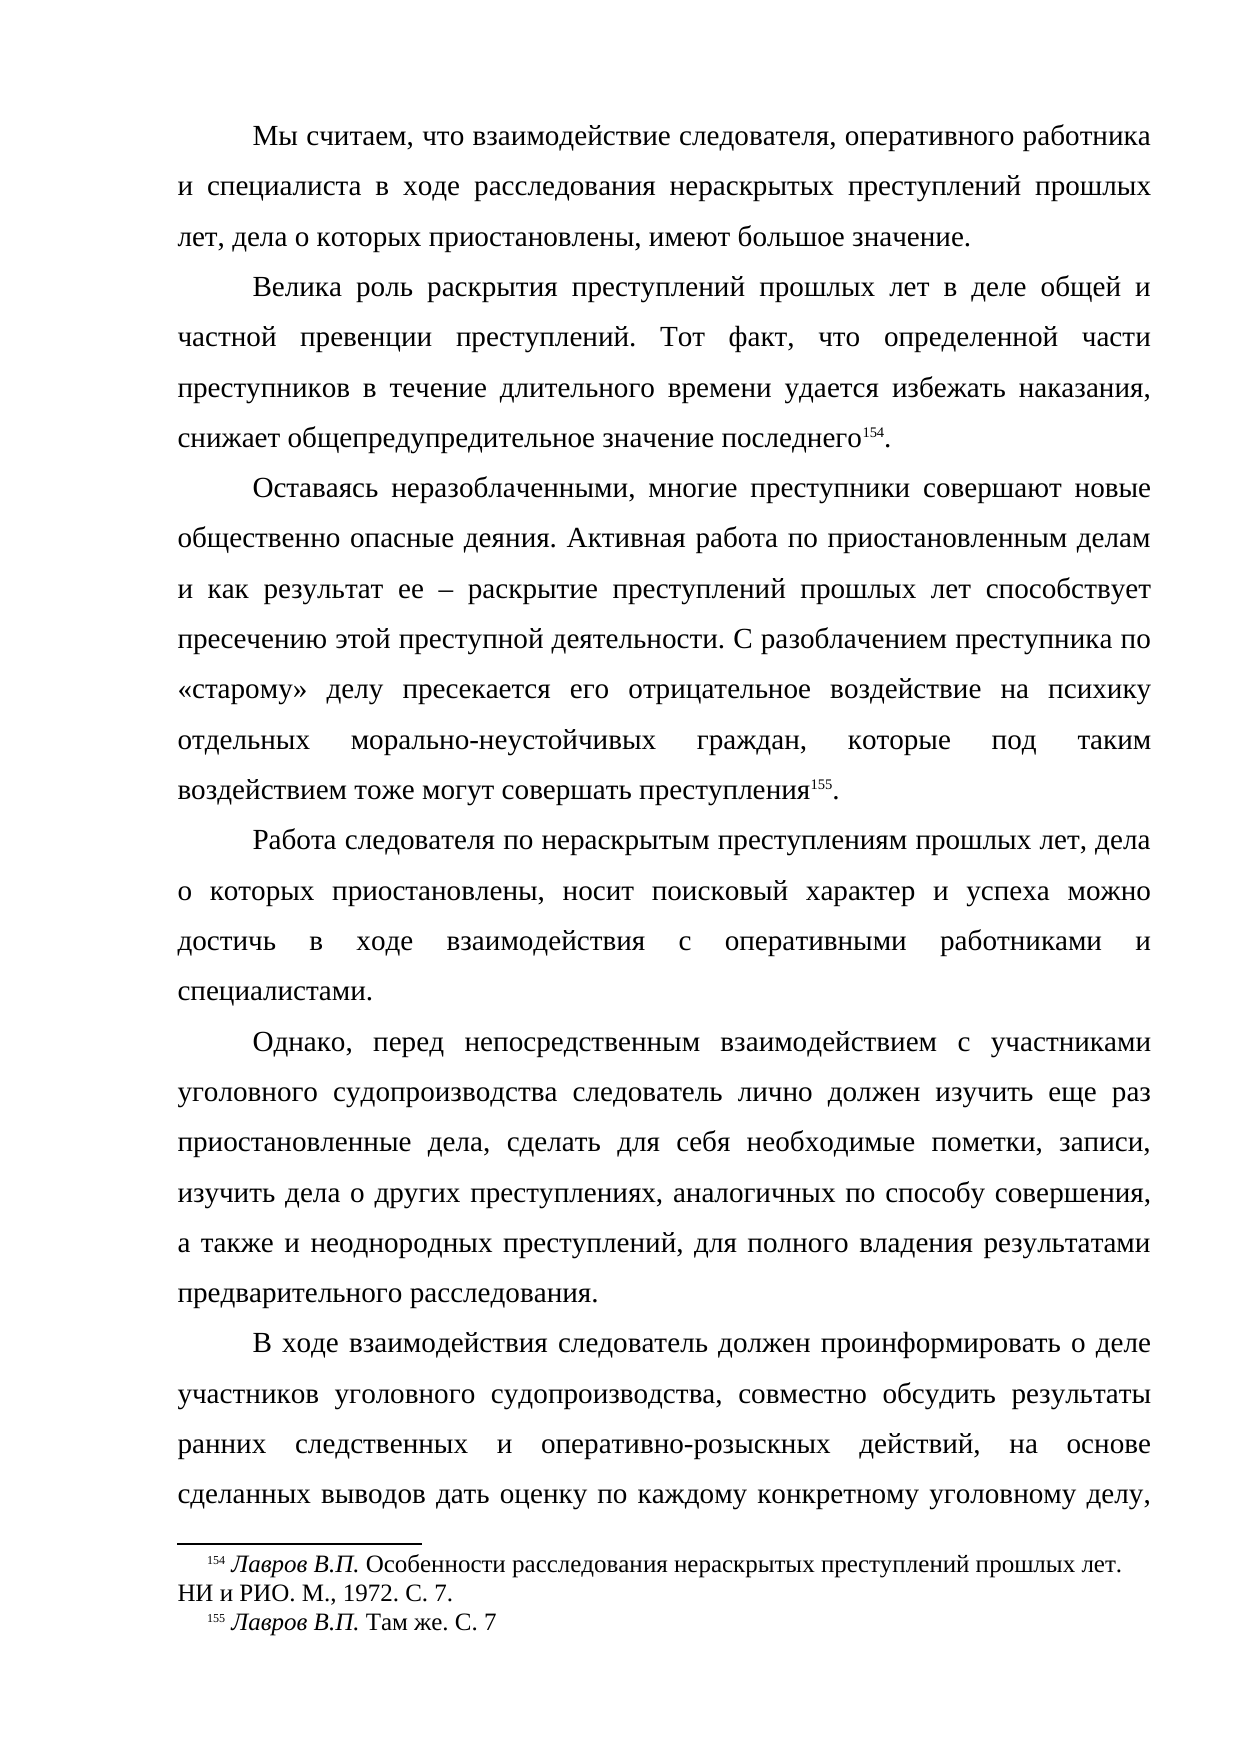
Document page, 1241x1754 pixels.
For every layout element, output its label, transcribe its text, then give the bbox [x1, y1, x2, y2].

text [177, 1326, 1152, 1510]
text Мы считаем, что взаимодействие следователя, оперативного работника и специалиста в ходе расследования нераскрытых преступлений прошлых лет, дела о которых приостановлены, имеют большое значение. [177, 118, 1152, 252]
text Однако, перед непосредственным взаимодействием с участниками уголовного судопроизводства следователь лично должен изучить еще раз приостановленные дела, сделать для себя необходимые пометки, записи, изучить дела о других преступлениях, аналогичных по способу совершения, а также и неоднородных преступлений, для полного владения результатами предварительного расследования. [177, 1024, 1152, 1309]
text Работа следователя по нераскрытым преступлениям прошлых лет, дела о которых приостановлены, носит поисковый характер и успеха можно достичь в ходе взаимодействия с оперативными работниками и специалистами. [177, 822, 1152, 1007]
text Велика роль раскрытия преступлений прошлых лет в деле общей и частной превенции преступлений. Тот факт, что определенной части преступников в течение длительного времени удается избежать наказания, снижает общепредупредительное значение последнего. [177, 269, 1152, 453]
text Оставаясь неразоблаченными, многие преступники совершают новые общественно опасные деяния. Активная работа по приостановленным делам и как результат ее – раскрытие преступлений прошлых лет способствует пресечению этой преступной деятельности. С разоблачением преступника по «старому» делу пресекается его отрицательное воздействие на психику отдельных морально-неустойчивых граждан, которые под таким воздействием тоже могут совершать преступления. [177, 470, 1152, 806]
